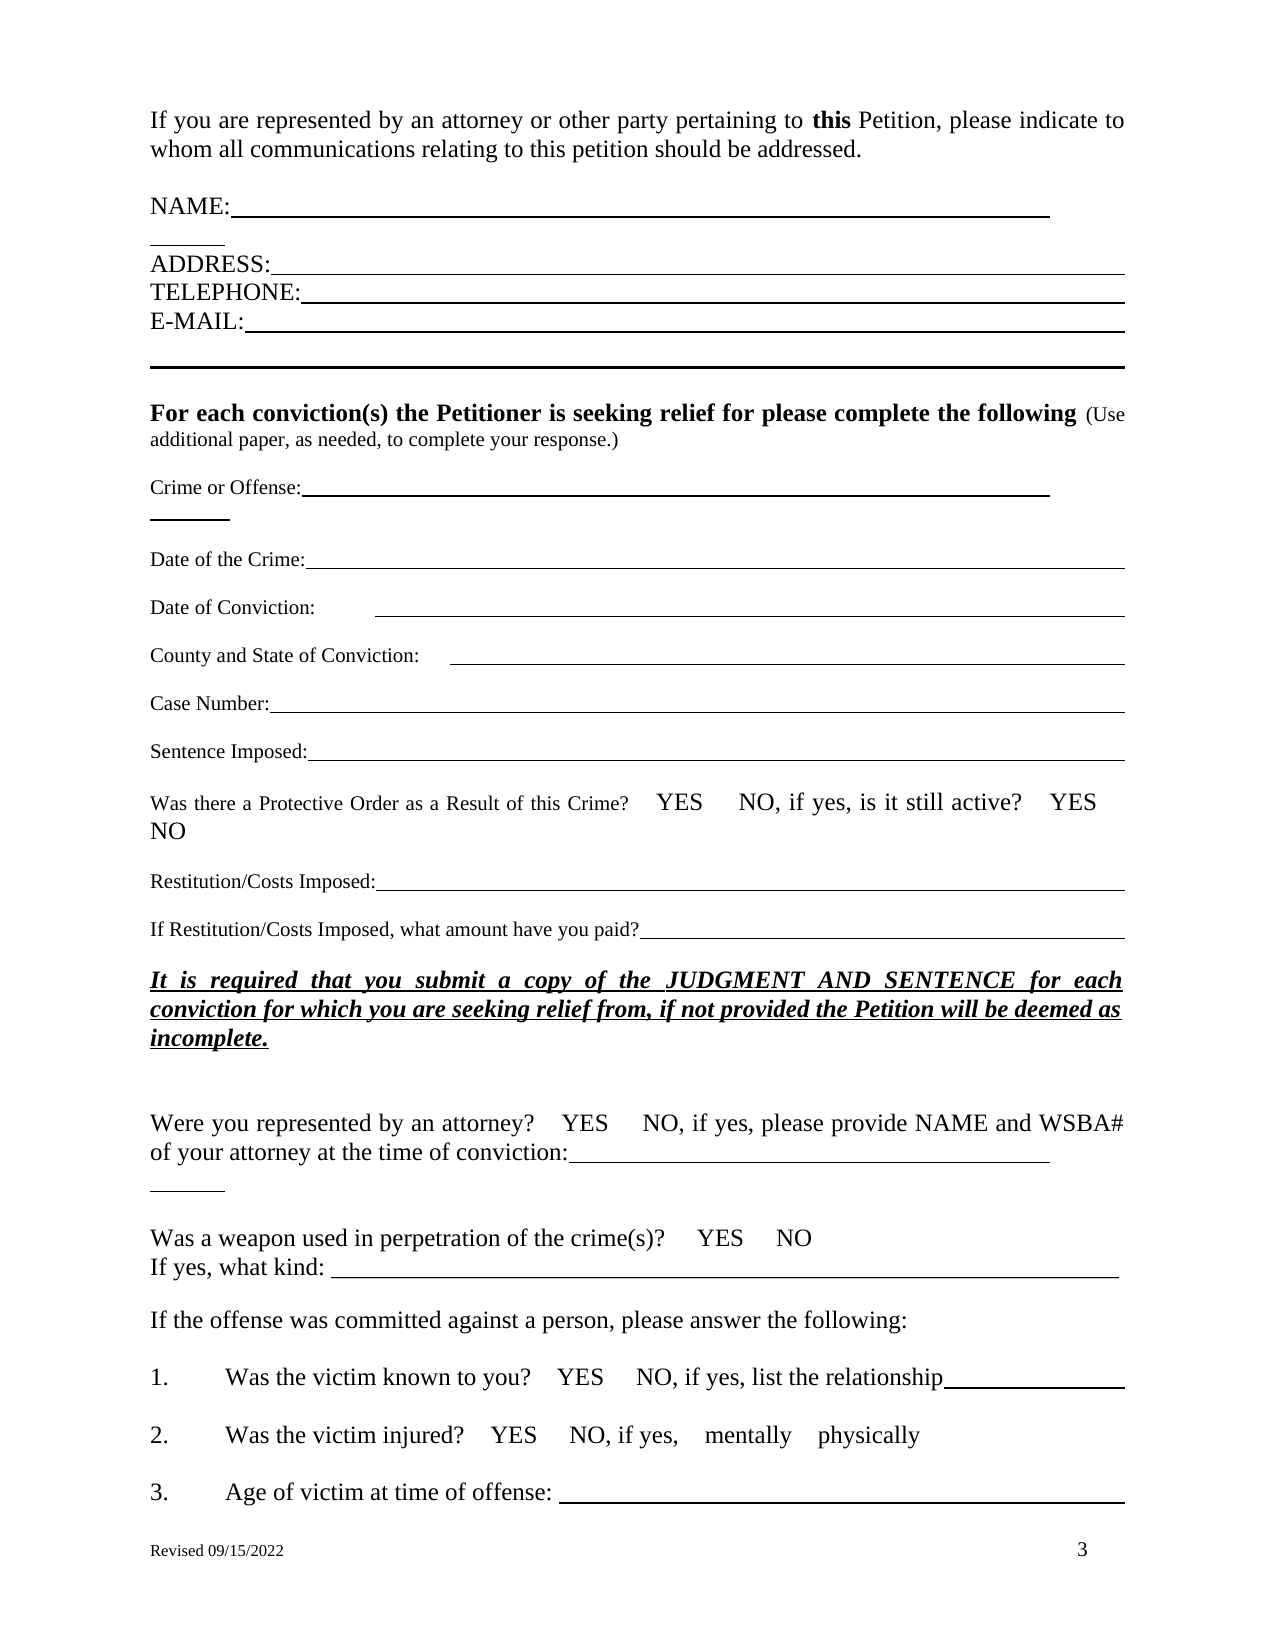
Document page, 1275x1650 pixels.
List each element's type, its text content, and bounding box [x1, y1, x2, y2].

text County and State of Conviction: [150, 643, 1125, 667]
text NAME: ADDRESS: [150, 191, 1125, 277]
text Restitution/Costs Imposed: [150, 869, 1125, 893]
text Date of the Crime: [150, 547, 1125, 571]
text Was there a Protective Order as a Result of this Crime? YES  NO, if yes, is it still active? YES  NO [150, 787, 1125, 845]
text If the offense was committed against a person, please answer the following: [150, 1305, 1125, 1334]
text 3. Age of victim at time of offense: [150, 1477, 1125, 1506]
text It is required that you submit a copy of the Judgment and Sentence for each conviction for which you are seeking relief from, if not provided the Petition will be deemed as incomplete. [150, 965, 1125, 1051]
text 2. Was the victim injured? YES  NO, if yes, mentally physically [150, 1420, 1125, 1449]
text E-MAIL: [150, 306, 1125, 335]
text For each conviction(s) the Petitioner is seeking relief for please complete the following (Use additional paper, as needed, to complete your response.) [150, 398, 1125, 451]
text Case Number: [150, 691, 1125, 715]
text Date of Conviction: [150, 595, 1125, 619]
text 1. Was the victim known to you? YES  NO, if yes, list the relationship [150, 1362, 1125, 1391]
text Were you represented by an attorney? YES  NO, if yes, please provide NAME and WSBA# of your attorney at the time of conviction: [150, 1108, 1125, 1223]
text Sentence Imposed: [150, 739, 1125, 763]
text If Restitution/Costs Imposed, what amount have you paid? [150, 917, 1125, 941]
text If yes, what kind: _______________________________________________________________ [150, 1252, 1125, 1281]
text Was a weapon used in perpetration of the crime(s)? YES  NO [150, 1223, 1125, 1252]
text TELEPHONE: [150, 277, 1125, 306]
text Crime or Offense: [150, 474, 1125, 523]
text If you are represented by an attorney or other party pertaining to this Petition, please indicate to whom all communications relating to this petition should be addressed. [150, 105, 1125, 162]
